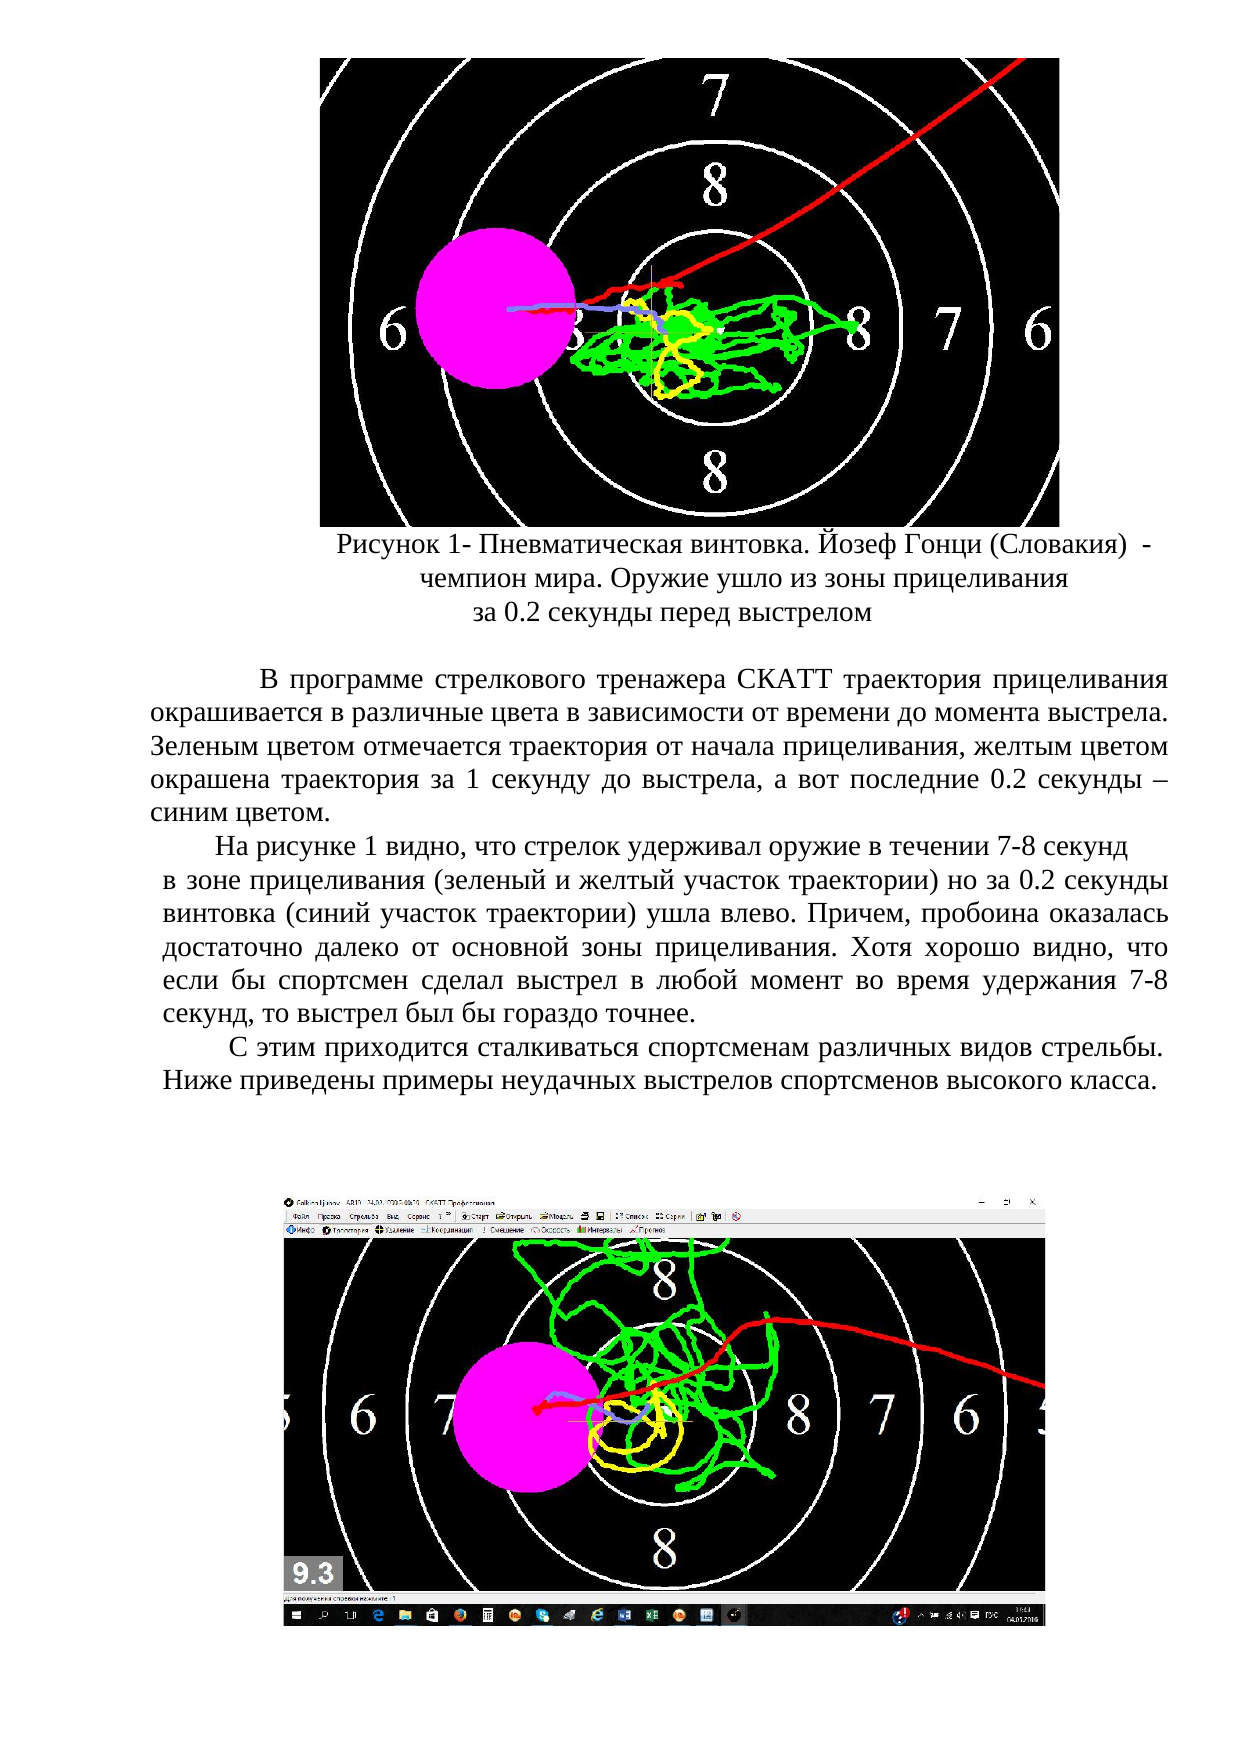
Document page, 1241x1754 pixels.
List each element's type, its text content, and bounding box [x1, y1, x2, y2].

text В программе стрелкового тренажера СКАТТ траектория прицеливания окрашивается в различные цвета в зависимости от времени до момента выстрела. Зеленым цветом отмечается траектория от начала прицеливания, желтым цветом окрашена траектория за 1 секунду до выстрела, а вот последние 0.2 секунды – синим цветом. [150, 662, 1169, 828]
text С этим приходится сталкиваться спортсменам различных видов стрельбы. Ниже приведены примеры неудачных выстрелов спортсменов высокого класса. [162, 1030, 1165, 1096]
list зоне прицеливания (зеленый и желтый участок траектории) но за 0.2 секунды винтовка (синий участок траектории) ушла влево. Причем, пробоина оказалась достаточно далеко от основной зоны прицеливания. Хотя хорошо видно, что если бы спортсмен сделал выстрел в любой момент во время удержания 7-8 секунд, то выстрел был бы гораздо точнее. [162, 863, 1169, 1029]
text Рисунок 1- Пневматическая винтовка. Йозеф Гонци (Словакия) - чемпион мира. Оружие ушло из зоны прицеливания [327, 528, 1161, 593]
picture [319, 58, 1060, 527]
text На рисунке 1 видно, что стрелок удерживал оружие в течении 7-8 секунд [185, 828, 1167, 862]
text за 0.2 секунды перед выстрелом [150, 594, 1194, 627]
picture [283, 1196, 1046, 1626]
